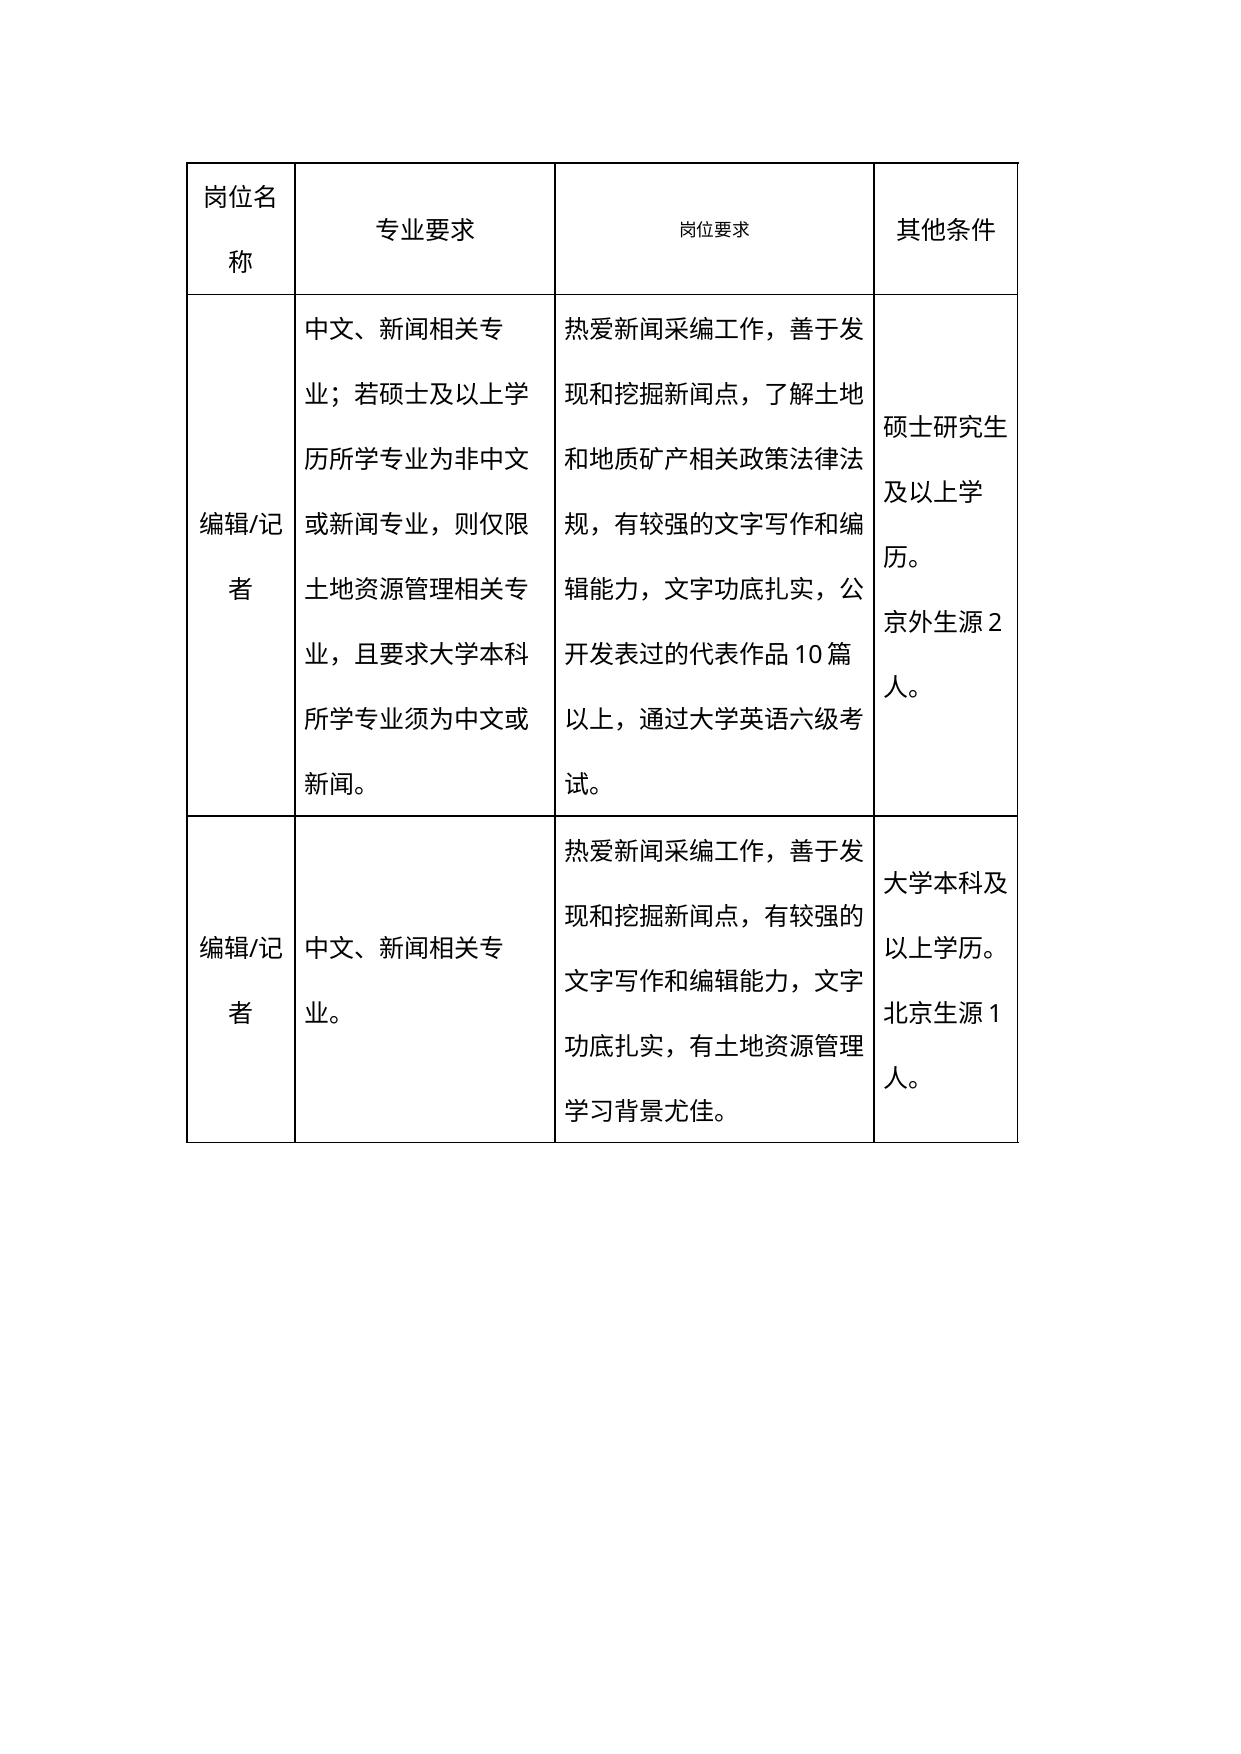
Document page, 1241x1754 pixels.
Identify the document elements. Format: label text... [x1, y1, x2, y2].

table_cell 中文、新闻相关专业。 [296, 817, 554, 1142]
table_header 岗位要求 [556, 164, 873, 293]
table_cell 硕士研究生及以上学历。 京外生源2人。 [875, 295, 1017, 815]
table_cell 热爱新闻采编工作，善于发现和挖掘新闻点，了解土地和地质矿产相关政策法律法规，有较强的文字写作和编辑能力，文字功底扎实，公开发表过的代表作品10篇以上，通过大学英语六级考试。 [556, 295, 873, 815]
table_cell 编辑/记者 [188, 295, 294, 815]
table_cell 编辑/记者 [188, 817, 294, 1142]
table_header 其他条件 [875, 164, 1017, 293]
table_header 专业要求 [296, 164, 554, 293]
table_cell 大学本科及以上学历。 北京生源1人。 [875, 817, 1017, 1142]
table_cell 中文、新闻相关专业；若硕士及以上学历所学专业为非中文或新闻专业，则仅限土地资源管理相关专业，且要求大学本科所学专业须为中文或新闻。 [296, 295, 554, 815]
table_header 岗位名称 [188, 164, 294, 293]
table_cell 热爱新闻采编工作，善于发现和挖掘新闻点，有较强的文字写作和编辑能力，文字功底扎实，有土地资源管理学习背景尤佳。 [556, 817, 873, 1142]
